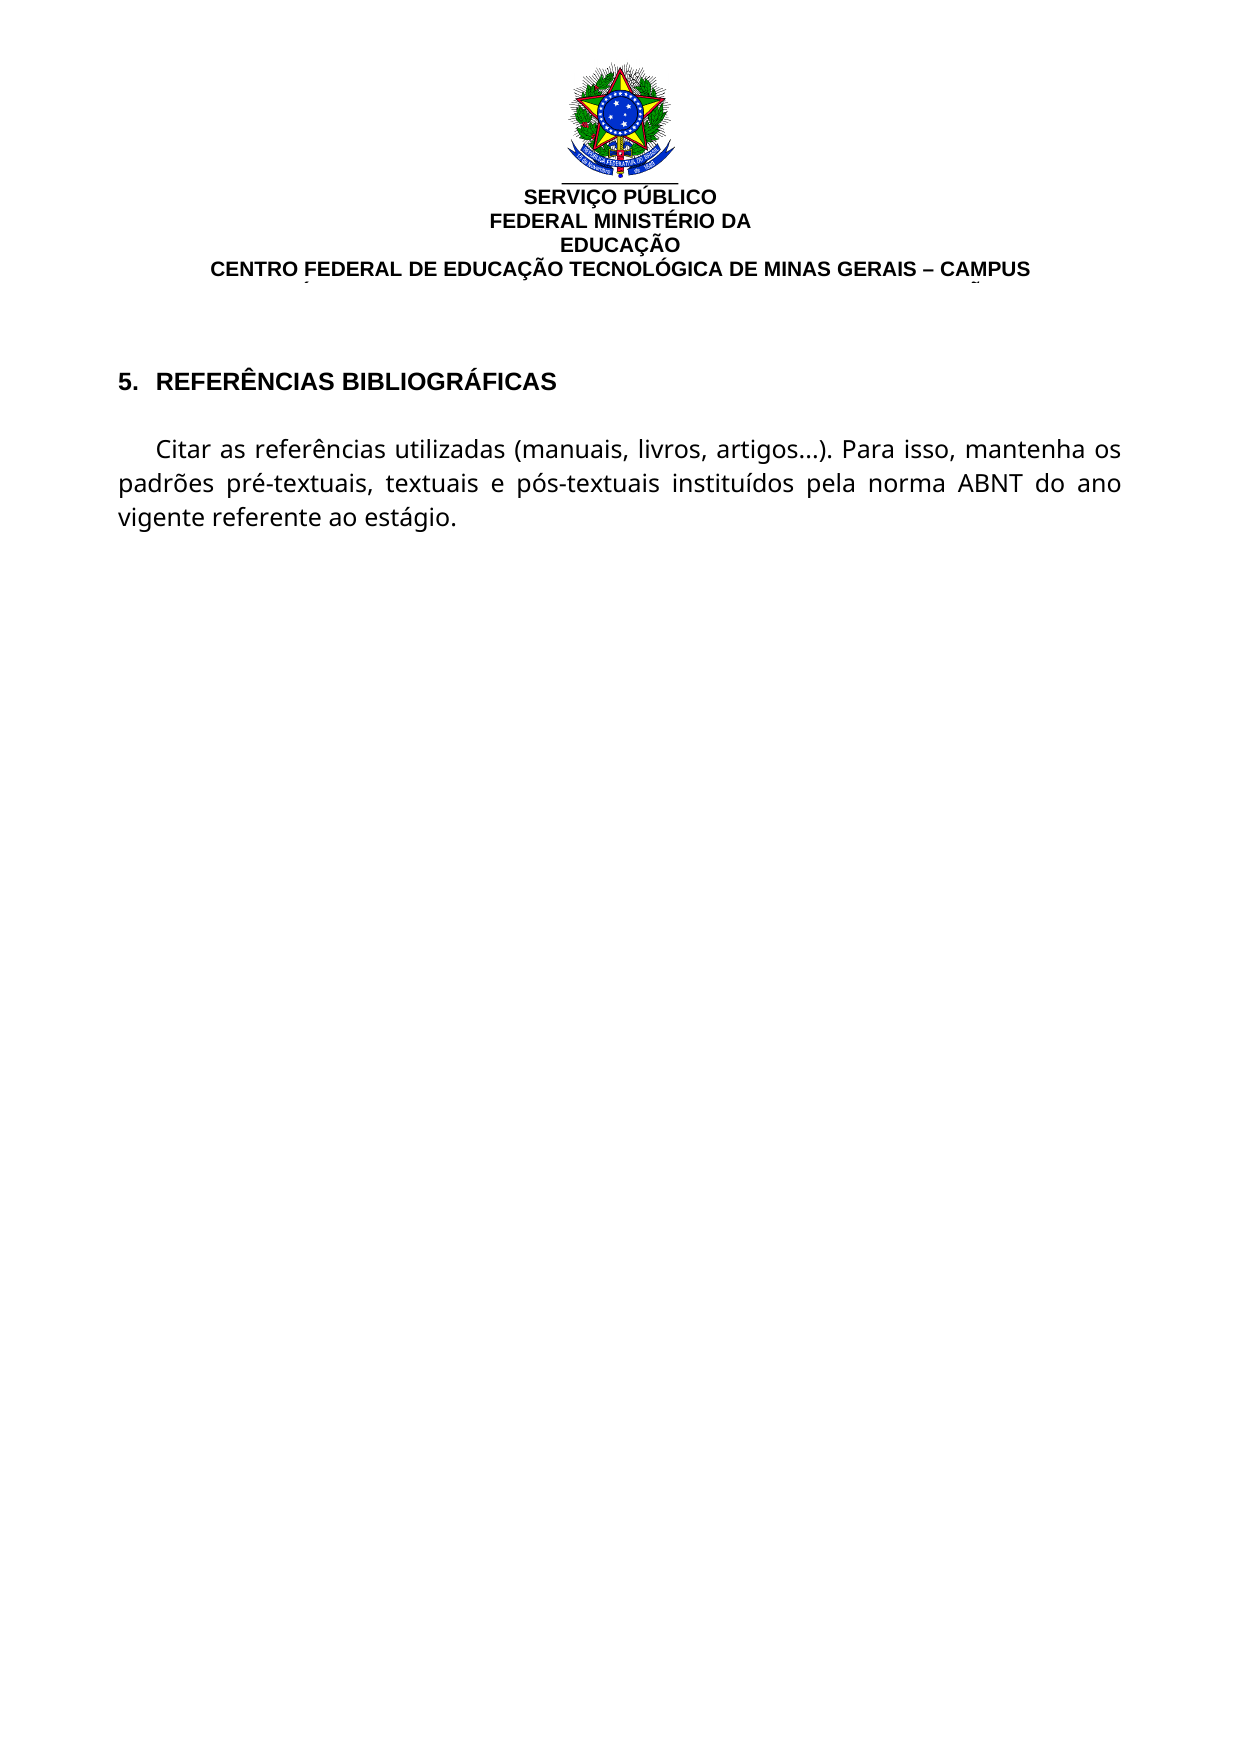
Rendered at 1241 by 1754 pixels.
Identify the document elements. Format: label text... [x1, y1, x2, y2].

text Citar as referências utilizadas (manuais, livros, artigos...). Para isso, mantenha os padrões pré-textuais, textuais e pós-textuais instituídos pela norma ABNT do ano vigente referente ao estágio. [118, 431, 1123, 533]
picture [567, 59, 675, 178]
subtitle REFERÊNCIAS BIBLIOGRÁFICAS [118, 367, 1138, 396]
